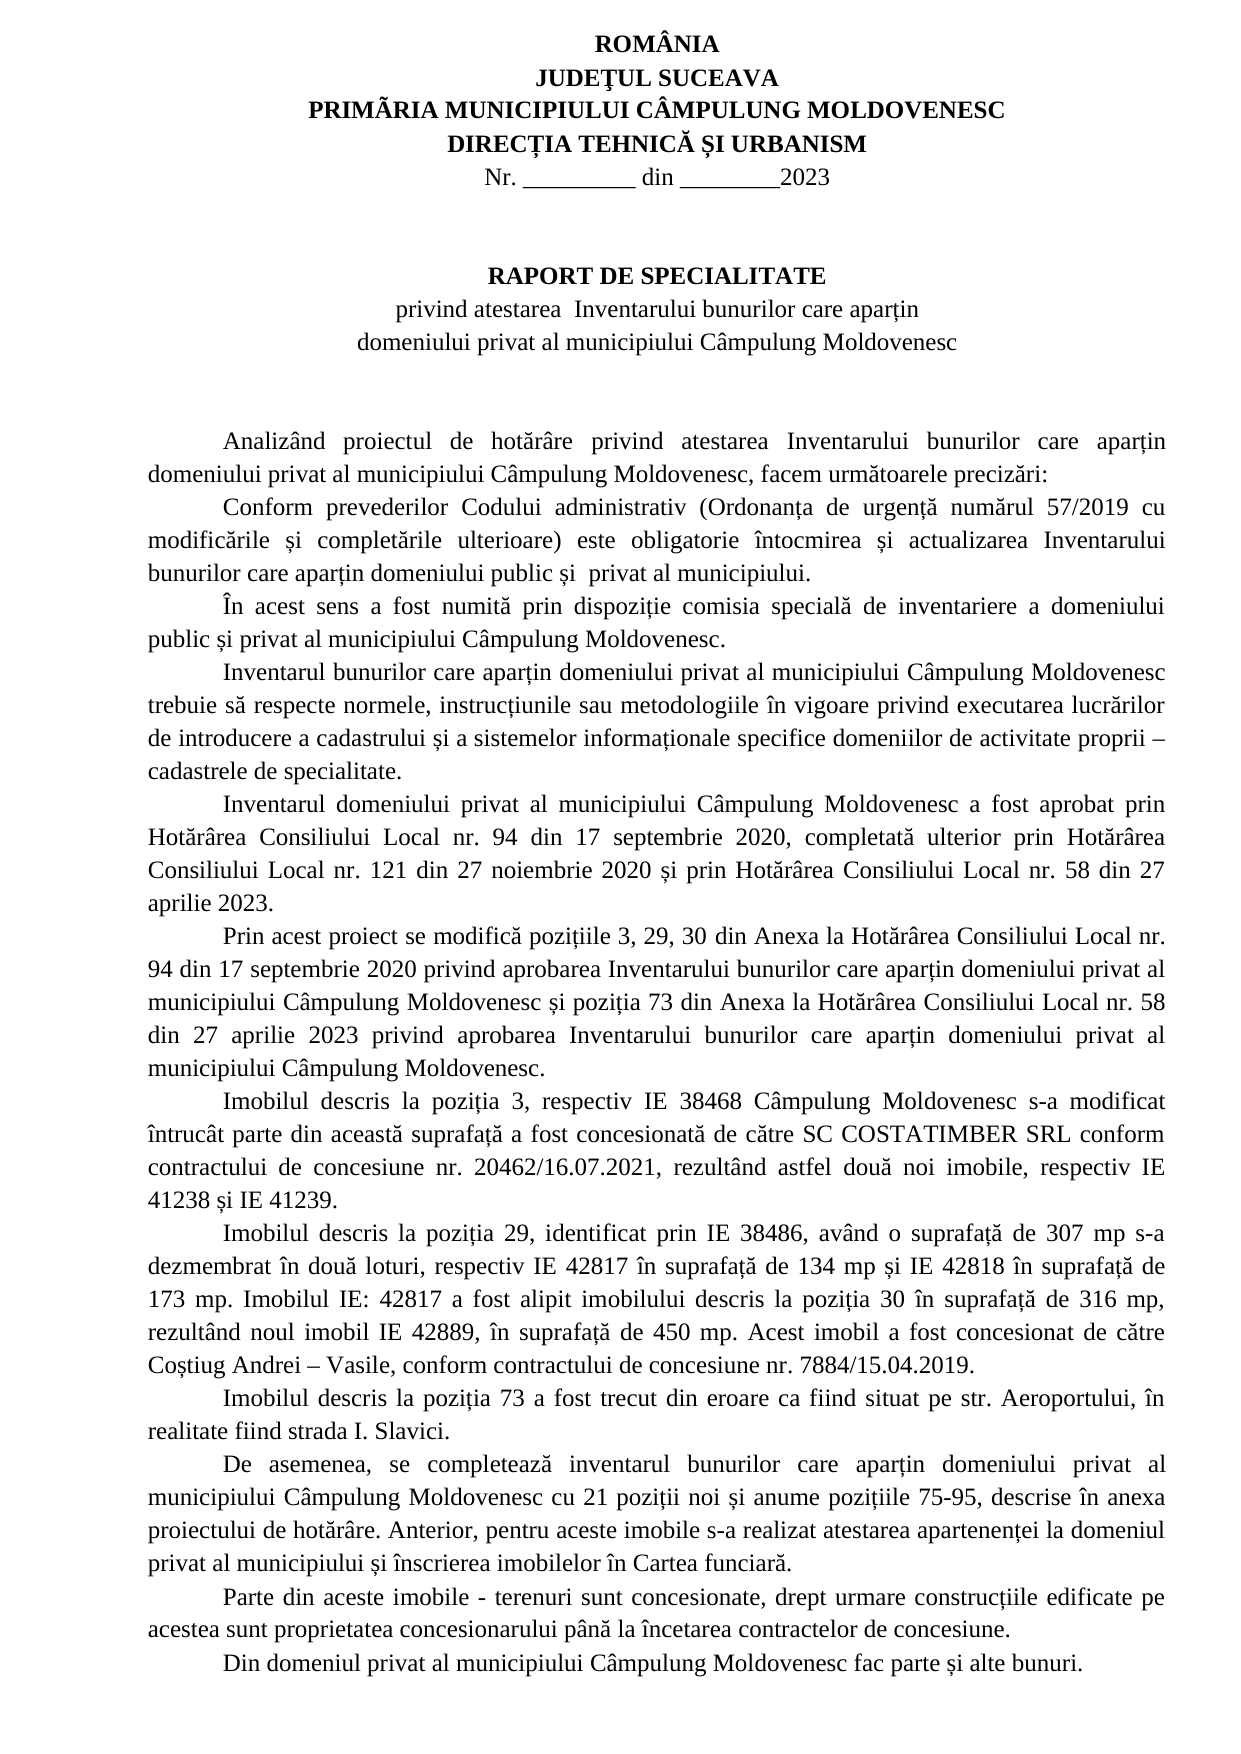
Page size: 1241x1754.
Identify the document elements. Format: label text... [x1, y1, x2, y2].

text privind atestarea Inventarului bunurilor care aparțin [148, 294, 1166, 322]
text Inventarul bunurilor care aparțin domeniului privat al municipiului Câmpulung Moldovenesc trebuie să respecte normele, instrucțiunile sau metodologiile în vigoare privind executarea lucrărilor de introducere a cadastrului și a sistemelor informaționale specifice domeniilor de activitate proprii – cadastrele de specialitate. [148, 657, 1166, 785]
text De asemenea, se completează inventarul bunurilor care aparțin domeniului privat al municipiului Câmpulung Moldovenesc cu 21 poziții noi și anume pozițiile 75-95, descrise în anexa proiectului de hotărâre. Anterior, pentru aceste imobile s-a realizat atestarea apartenenței la domeniul privat al municipiului și înscrierea imobilelor în Cartea funciară. [148, 1449, 1166, 1577]
text Imobilul descris la poziția 29, identificat prin IE 38486, având o suprafață de 307 mp s-a dezmembrat în două loturi, respectiv IE 42817 în suprafață de 134 mp și IE 42818 în suprafață de 173 mp. Imobilul IE: 42817 a fost alipit imobilului descris la poziția 30 în suprafață de 316 mp, rezultând noul imobil IE 42889, în suprafață de 450 mp. Acest imobil a fost concesionat de către Coștiug Andrei – Vasile, conform contractului de concesiune nr. 7884/15.04.2019. [148, 1218, 1166, 1379]
text Parte din aceste imobile - terenuri sunt concesionate, drept urmare construcțiile edificate pe acestea sunt proprietatea concesionarului până la încetarea contractelor de concesiune. [148, 1582, 1166, 1643]
text Analizând proiectul de hotărâre privind atestarea Inventarului bunurilor care aparțin domeniului privat al municipiului Câmpulung Moldovenesc, facem următoarele precizări: [148, 426, 1166, 488]
subtitle RAPORT DE SPECIALITATE [148, 261, 1166, 289]
title ROMÂNIA [148, 29, 1166, 58]
text În acest sens a fost numită prin dispoziție comisia specială de inventariere a domeniului public și privat al municipiului Câmpulung Moldovenesc. [148, 591, 1166, 653]
text Din domeniul privat al municipiului Câmpulung Moldovenesc fac parte și alte bunuri. [148, 1648, 1166, 1676]
text Inventarul domeniului privat al municipiului Câmpulung Moldovenesc a fost aprobat prin Hotărârea Consiliului Local nr. 94 din 17 septembrie 2020, completată ulterior prin Hotărârea Consiliului Local nr. 121 din 27 noiembrie 2020 și prin Hotărârea Consiliului Local nr. 58 din 27 aprilie 2023. [148, 789, 1166, 917]
text JUDEŢUL SUCEAVA [148, 63, 1166, 91]
text PRIMÃRIA MUNICIPIULUI CÂMPULUNG MOLDOVENESC [148, 96, 1166, 124]
text Nr. _________ din ________2023 [148, 162, 1166, 190]
text Imobilul descris la poziția 73 a fost trecut din eroare ca fiind situat pe str. Aeroportului, în realitate fiind strada I. Slavici. [148, 1383, 1166, 1445]
text Prin acest proiect se modifică pozițiile 3, 29, 30 din Anexa la Hotărârea Consiliului Local nr. 94 din 17 septembrie 2020 privind aprobarea Inventarului bunurilor care aparțin domeniului privat al municipiului Câmpulung Moldovenesc și poziția 73 din Anexa la Hotărârea Consiliului Local nr. 58 din 27 aprilie 2023 privind aprobarea Inventarului bunurilor care aparțin domeniului privat al municipiului Câmpulung Moldovenesc. [148, 921, 1166, 1082]
text Conform prevederilor Codului administrativ (Ordonanța de urgență numărul 57/2019 cu modificările și completările ulterioare) este obligatorie întocmirea și actualizarea Inventarului bunurilor care aparțin domeniului public și privat al municipiului. [148, 492, 1166, 587]
text DIRECȚIA TEHNICĂ ȘI URBANISM [148, 129, 1166, 157]
text domeniului privat al municipiului Câmpulung Moldovenesc [148, 327, 1166, 356]
text Imobilul descris la poziția 3, respectiv IE 38468 Câmpulung Moldovenesc s-a modificat întrucât parte din această suprafață a fost concesionată de către SC COSTATIMBER SRL conform contractului de concesiune nr. 20462/16.07.2021, rezultând astfel două noi imobile, respectiv IE 41238 și IE 41239. [148, 1086, 1166, 1214]
